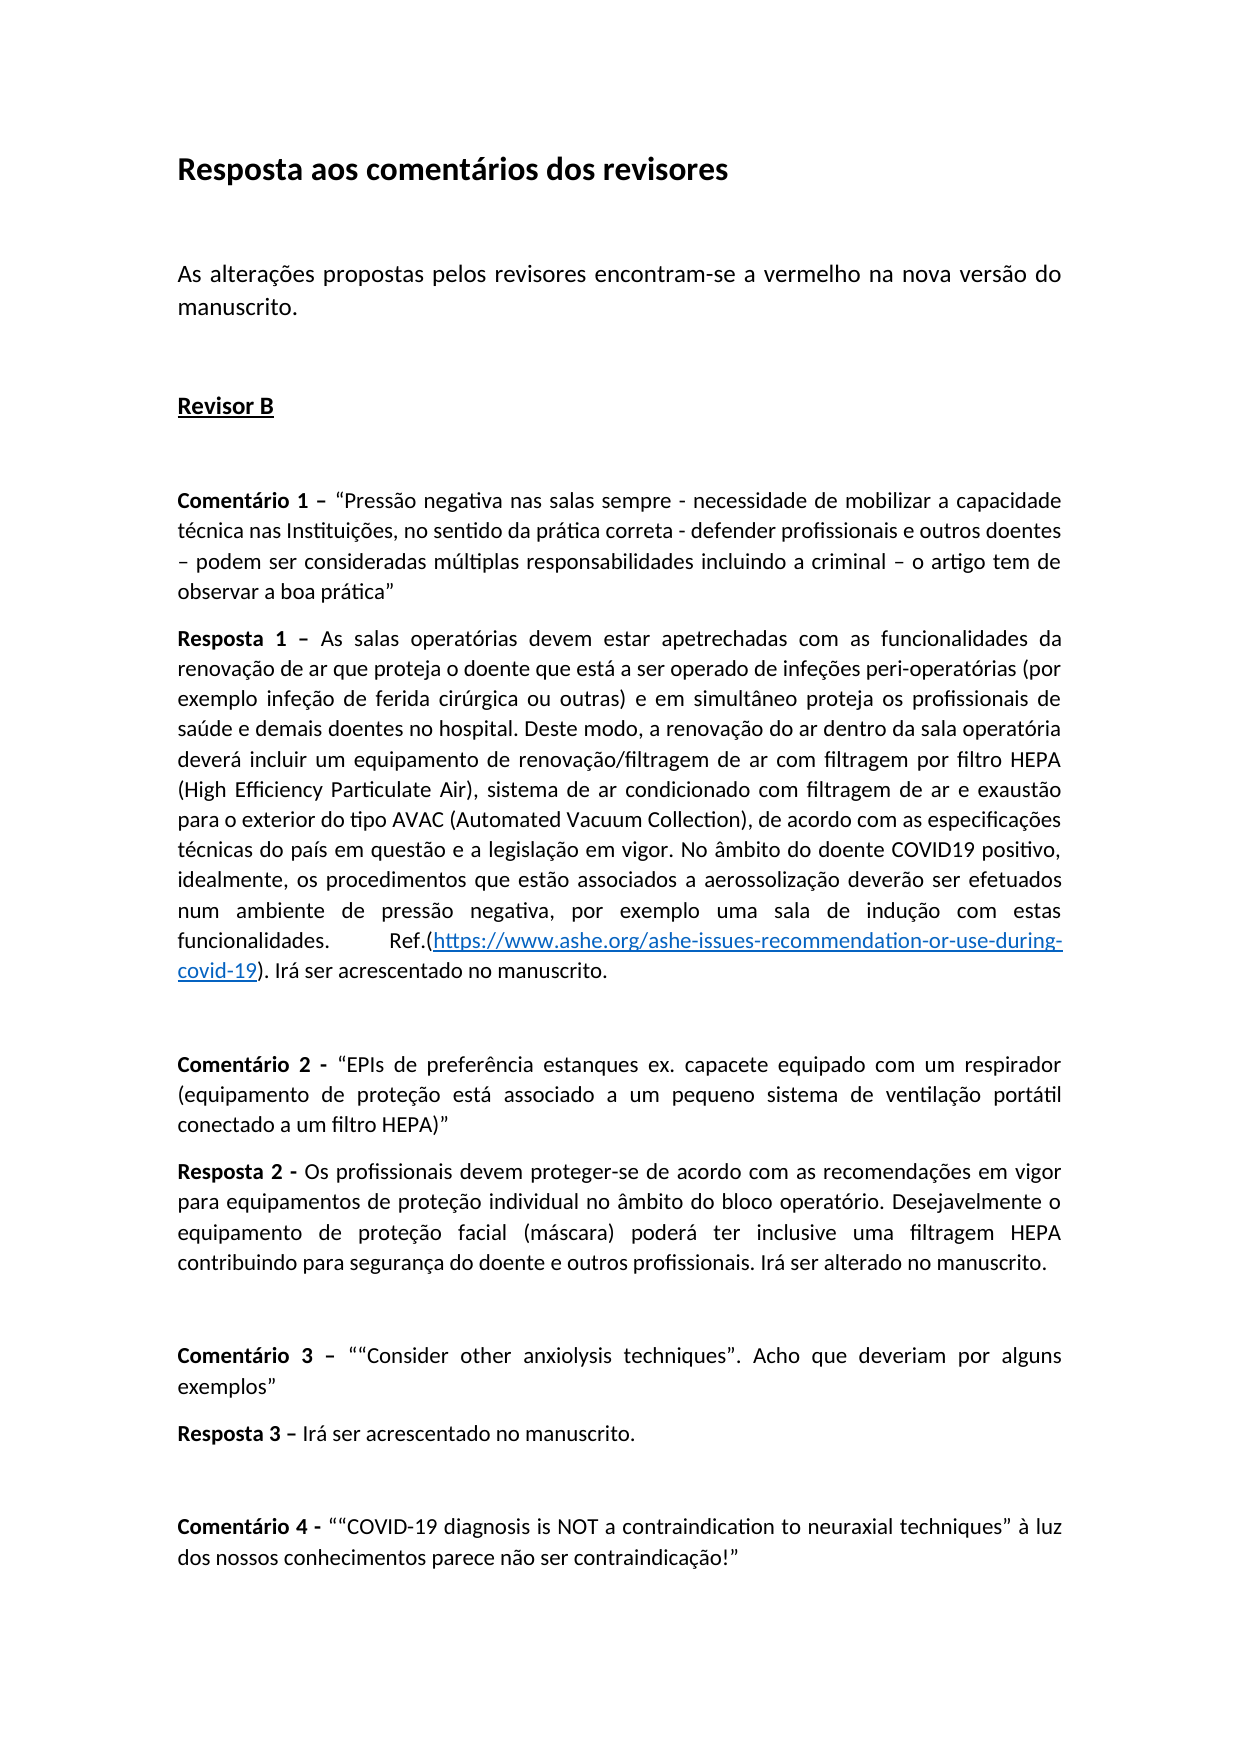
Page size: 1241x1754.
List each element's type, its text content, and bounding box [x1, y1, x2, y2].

text Resposta 3 – Irá ser acrescentado no manuscrito. [177, 1419, 1063, 1447]
text Resposta 1 – As salas operatórias devem estar apetrechadas com as funcionalidades da renovação de ar que proteja o doente que está a ser operado de infeções peri-operatórias (por exemplo infeção de ferida cirúrgica ou outras) e em simultâneo proteja os profissionais de saúde e demais doentes no hospital. Deste modo, a renovação do ar dentro da sala operatória deverá incluir um equipamento de renovação/filtragem de ar com filtragem por filtro HEPA (High Efficiency Particulate Air), sistema de ar condicionado com filtragem de ar e exaustão para o exterior do tipo AVAC (Automated Vacuum Collection), de acordo com as especificações técnicas do país em questão e a legislação em vigor. No âmbito do doente COVID19 positivo, idealmente, os procedimentos que estão associados a aerossolização deverão ser efetuados num ambiente de pressão negativa, por exemplo uma sala de indução com estas funcionalidades. Ref.(https://www.ashe.org/ashe-issues-recommendation-or-use-during-covid-19). Irá ser acrescentado no manuscrito. [177, 624, 1063, 984]
text Comentário 1 – “Pressão negativa nas salas sempre - necessidade de mobilizar a capacidade técnica nas Instituições, no sentido da prática correta - defender profissionais e outros doentes – podem ser consideradas múltiplas responsabilidades incluindo a criminal – o artigo tem de observar a boa prática” [177, 486, 1063, 605]
text Comentário 4 - ““COVID-19 diagnosis is NOT a contraindication to neuraxial techniques” à luz dos nossos conhecimentos parece não ser contraindicação!” [177, 1512, 1063, 1571]
text Comentário 2 - “EPIs de preferência estanques ex. capacete equipado com um respirador (equipamento de proteção está associado a um pequeno sistema de ventilação portátil conectado a um filtro HEPA)” [177, 1050, 1063, 1138]
text As alterações propostas pelos revisores encontram-se a vermelho na nova versão do manuscrito. [177, 258, 1063, 321]
text Resposta 2 - Os profissionais devem proteger-se de acordo com as recomendações em vigor para equipamentos de proteção individual no âmbito do bloco operatório. Desejavelmente o equipamento de proteção facial (máscara) poderá ter inclusive uma filtragem HEPA contribuindo para segurança do doente e outros profissionais. Irá ser alterado no manuscrito. [177, 1157, 1063, 1276]
text Revisor B [177, 390, 1063, 420]
text Resposta aos comentários dos revisores [177, 148, 1063, 188]
text Comentário 3 – ““Consider other anxiolysis techniques”. Acho que deveriam por alguns exemplos” [177, 1342, 1063, 1400]
